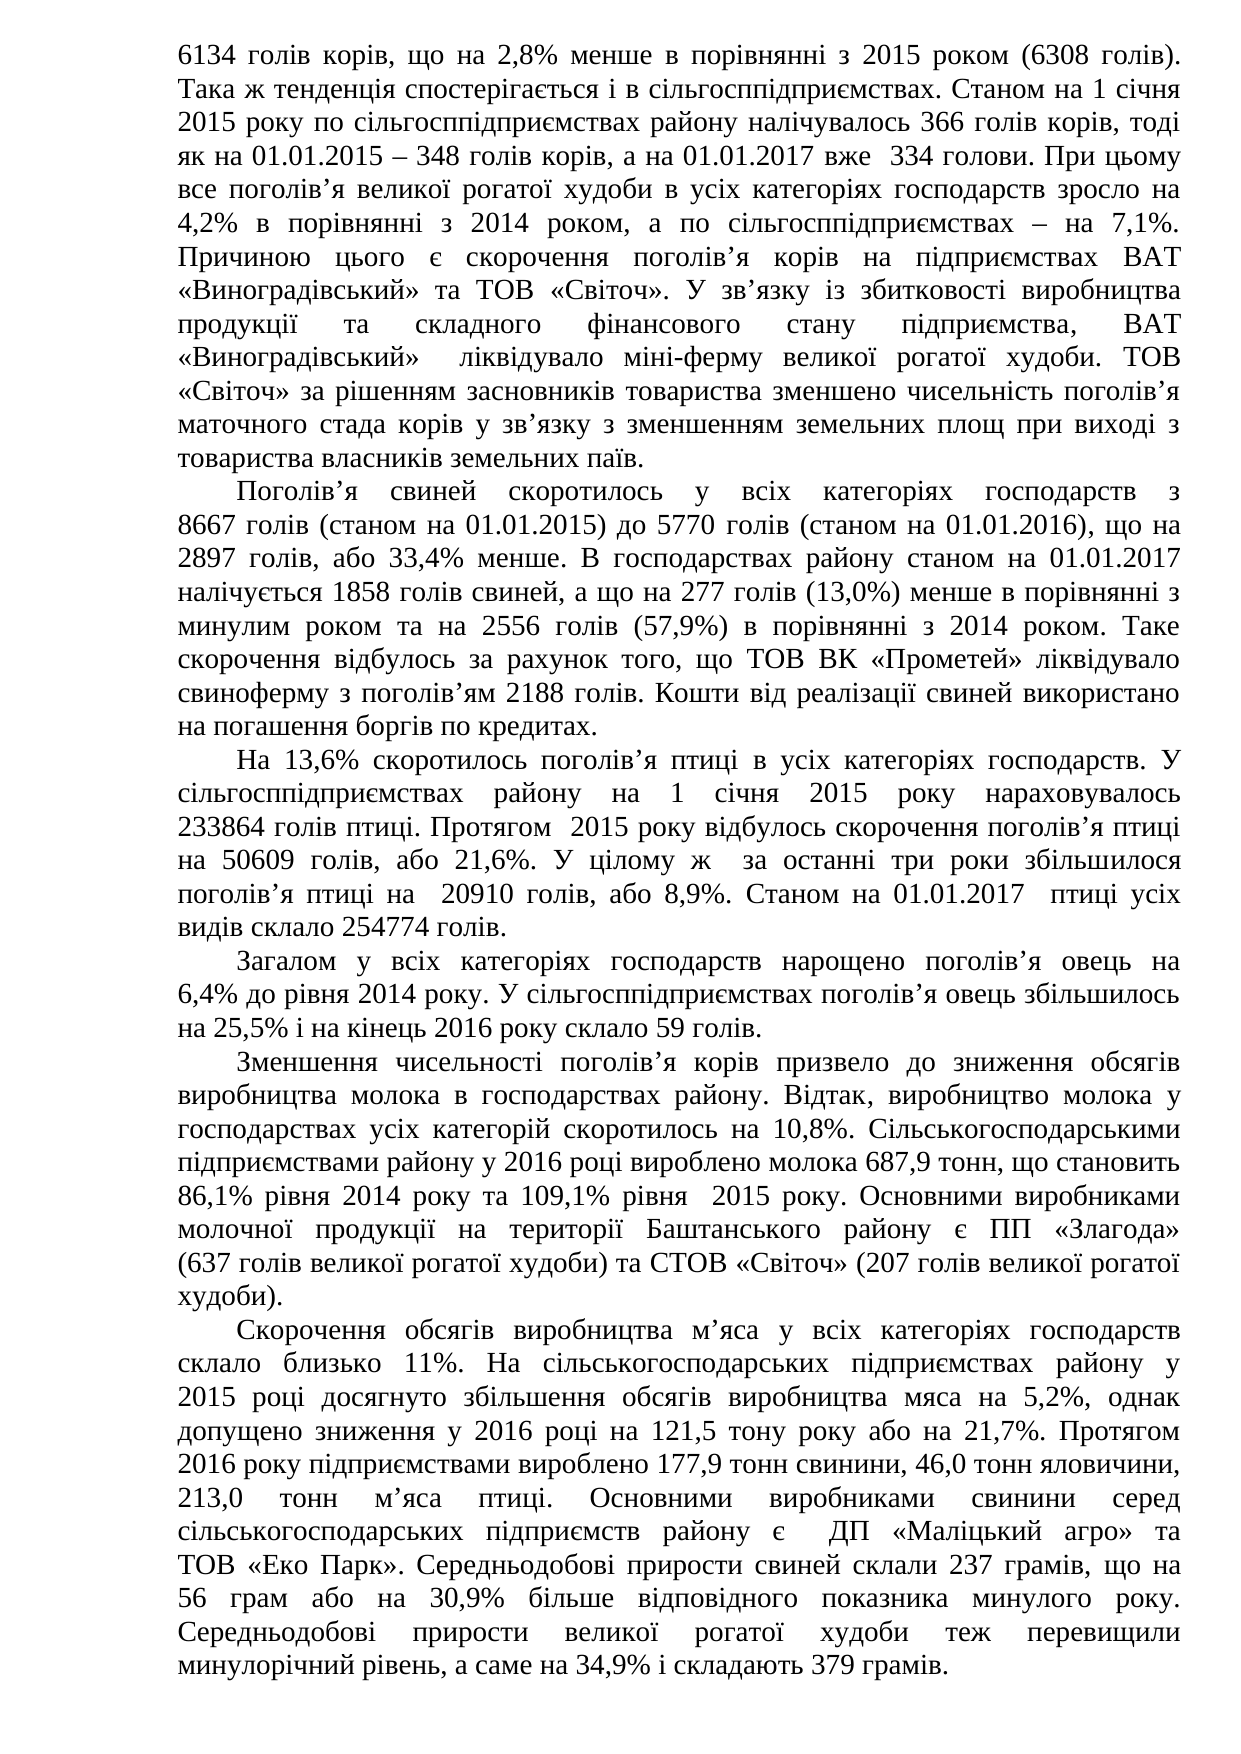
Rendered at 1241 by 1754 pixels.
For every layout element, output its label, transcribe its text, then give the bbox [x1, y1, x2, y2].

text Скорочення обсягів виробництва м’яса у всіх категоріях господарств склало близько 11%. На сільськогосподарських підприємствах району у 2015 році досягнуто збільшення обсягів виробництва мяса на 5,2%, однак допущено зниження у 2016 році на 121,5 тону року або на 21,7%. Протягом 2016 року підприємствами вироблено 177,9 тонн свинини, 46,0 тонн яловичини, 213,0 тонн м’яса птиці. Основними виробниками свинини серед сільськогосподарських підприємств району є ДП «Маліцький агро» та ТОВ «Еко Парк». Середньодобові прирости свиней склали 237 грамів, що на 56 грам або на 30,9% більше відповідного показника минулого року. Середньодобові прирости великої рогатої худоби теж перевищили минулорічний рівень, а саме на 34,9% і складають 379 грамів. [177, 1312, 1181, 1681]
text Зменшення чисельності поголів’я корів призвело до зниження обсягів виробництва молока в господарствах району. Відтак, виробництво молока у господарствах усіх категорій скоротилось на 10,8%. Сільськогосподарськими підприємствами району у 2016 році вироблено молока 687,9 тонн, що становить 86,1% рівня 2014 року та 109,1% рівня 2015 року. Основними виробниками молочної продукції на території Баштанського району є ПП «Злагода» (637 голів великої рогатої худоби) та СТОВ «Світоч» (207 голів великої рогатої худоби). [177, 1044, 1181, 1312]
text Поголів’я свиней скоротилось у всіх категоріях господарств з 8667 голів (станом на 01.01.2015) до 5770 голів (станом на 01.01.2016), що на 2897 голів, або 33,4% менше. В господарствах району станом на 01.01.2017 налічується 1858 голів свиней, а що на 277 голів (13,0%) менше в порівнянні з минулим роком та на 2556 голів (57,9%) в порівнянні з 2014 роком. Таке скорочення відбулось за рахунок того, що ТОВ ВК «Прометей» ліквідувало свиноферму з поголів’ям 2188 голів. Кошти від реалізації свиней використано на погашення боргів по кредитах. [177, 473, 1181, 742]
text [177, 37, 1181, 473]
text Загалом у всіх категоріях господарств нарощено поголів’я овець на 6,4% до рівня 2014 року. У сільгосппідприємствах поголів’я овець збільшилось на 25,5% і на кінець 2016 року склало 59 голів. [177, 943, 1181, 1044]
text На 13,6% скоротилось поголів’я птиці в усіх категоріях господарств. У сільгосппідприємствах району на 1 січня 2015 року нараховувалось 233864 голів птиці. Протягом 2015 року відбулось скорочення поголів’я птиці на 50609 голів, або 21,6%. У цілому ж за останні три роки збільшилося поголів’я птиці на 20910 голів, або 8,9%. Станом на 01.01.2017 птиці усіх видів склало 254774 голів. [177, 742, 1181, 943]
